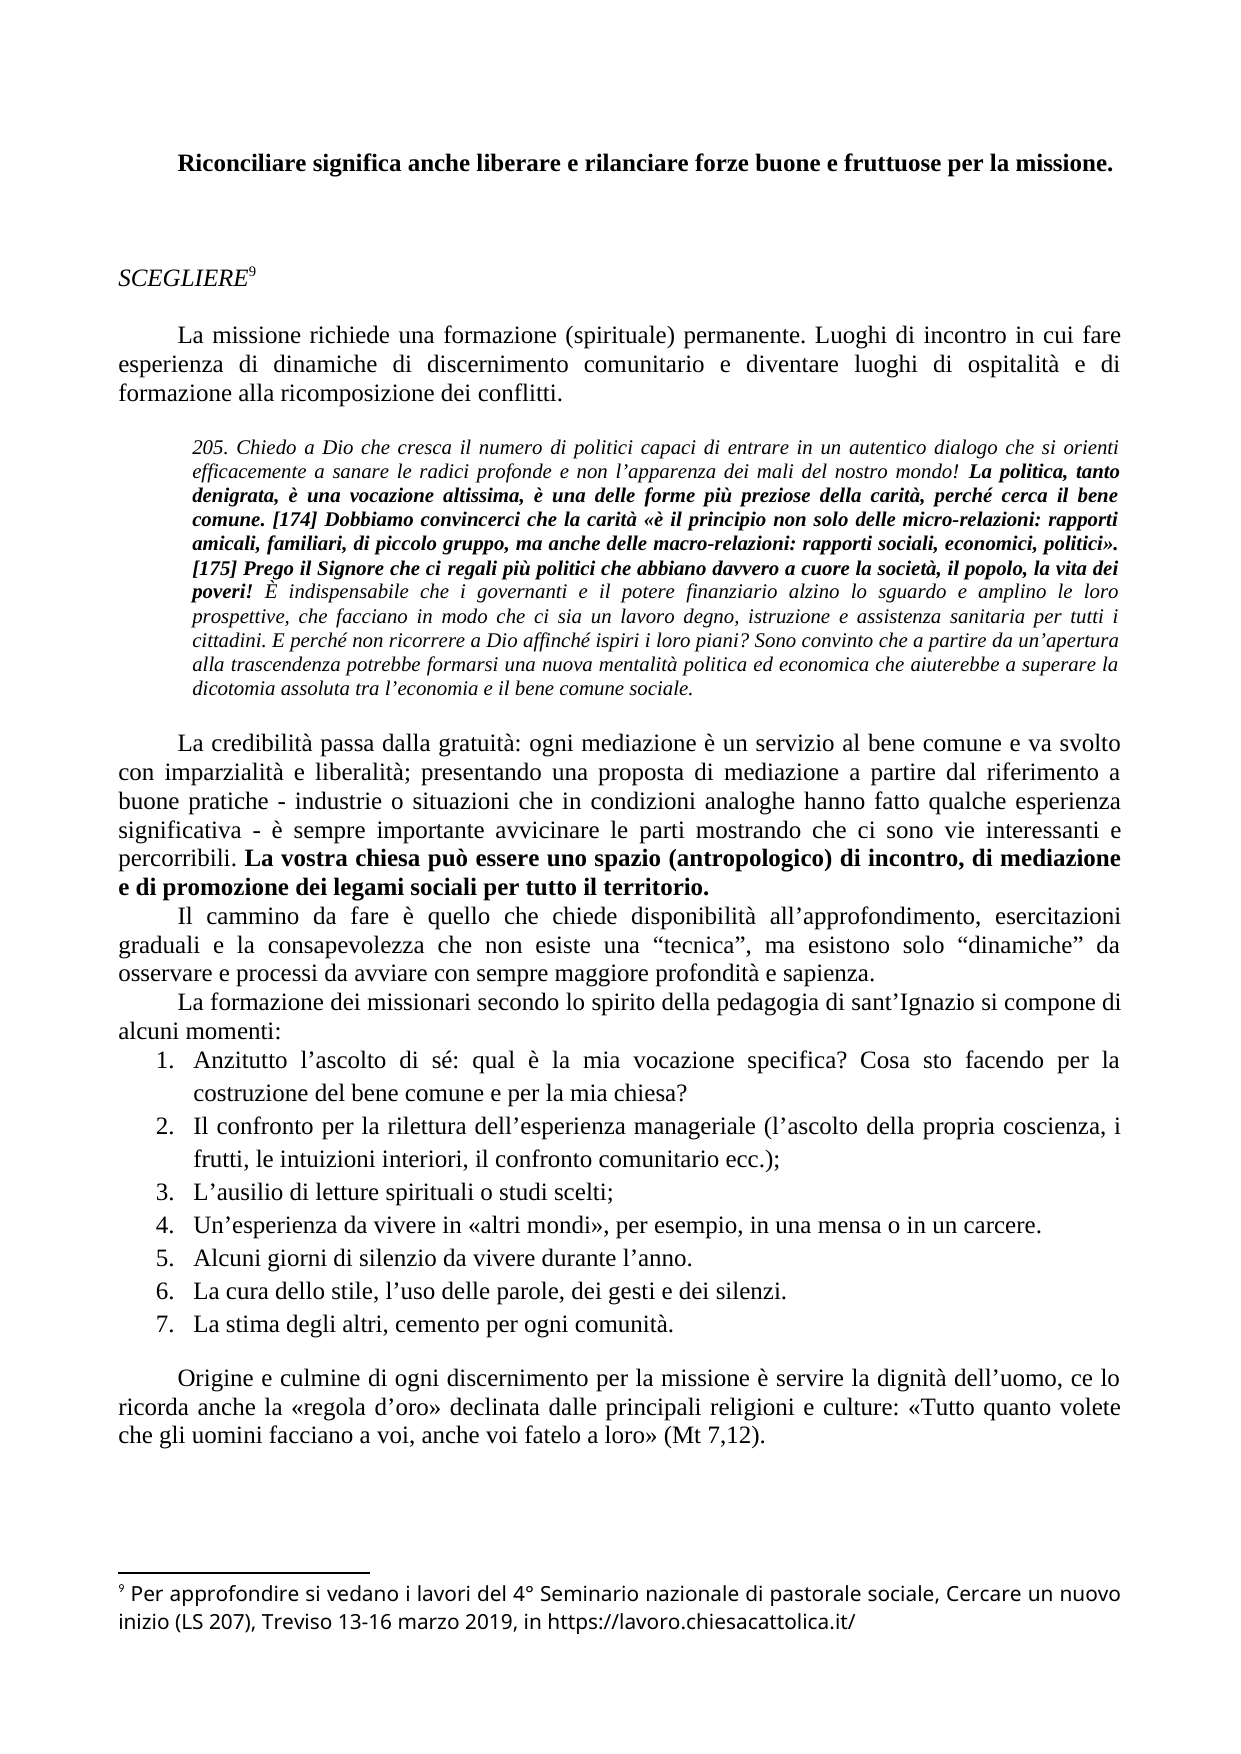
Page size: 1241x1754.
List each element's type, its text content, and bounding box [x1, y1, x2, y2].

text Riconciliare significa anche liberare e rilanciare forze buone e fruttuose per la missione. [118, 148, 1122, 176]
text La missione richiede una formazione (spirituale) permanente. Luoghi di incontro in cui fare esperienza di dinamiche di discernimento comunitario e diventare luoghi di ospitalità e di formazione alla ricomposizione dei conflitti. [118, 320, 1122, 406]
text Origine e culmine di ogni discernimento per la missione è servire la dignità dell’uomo, ce lo ricorda anche la «regola d’oro» declinata dalle principali religioni e culture: «Tutto quanto volete che gli uomini facciano a voi, anche voi fatelo a loro» (Mt 7,12). [118, 1363, 1122, 1449]
list L’ausilio di letture spirituali o studi scelti; [156, 1177, 1122, 1206]
text SCEGLIERE [118, 263, 1122, 291]
list Anzitutto l’ascolto di sé: qual è la mia vocazione specifica? Cosa sto facendo per la costruzione del bene comune e per la mia chiesa? [156, 1045, 1122, 1107]
list La cura dello stile, l’uso delle parole, dei gesti e dei silenzi. [156, 1276, 1122, 1305]
text 205. Chiedo a Dio che cresca il numero di politici capaci di entrare in un autentico dialogo che si orienti efficacemente a sanare le radici profonde e non l’apparenza dei mali del nostro mondo! La politica, tanto denigrata, è una vocazione altissima, è una delle forme più preziose della carità, perché cerca il bene comune. [174] Dobbiamo convincerci che la carità «è il principio non solo delle micro-relazioni: rapporti amicali, familiari, di piccolo gruppo, ma anche delle macro-relazioni: rapporti sociali, economici, politici». [175] Prego il Signore che ci regali più politici che abbiano davvero a cuore la società, il popolo, la vita dei poveri! È indispensabile che i governanti e il potere finanziario alzino lo sguardo e amplino le loro prospettive, che facciano in modo che ci sia un lavoro degno, istruzione e assistenza sanitaria per tutti i cittadini. E perché non ricorrere a Dio affinché ispiri i loro piani? Sono convinto che a partire da un’apertura alla trascendenza potrebbe formarsi una nuova mentalità politica ed economica che aiuterebbe a superare la dicotomia assoluta tra l’economia e il bene comune sociale. [192, 435, 1122, 700]
text La formazione dei missionari secondo lo spirito della pedagogia di sant’Ignazio si compone di alcuni momenti: [118, 987, 1122, 1045]
list Il confronto per la rilettura dell’esperienza manageriale (l’ascolto della propria coscienza, i frutti, le intuizioni interiori, il confronto comunitario ecc.); [156, 1111, 1122, 1173]
text La credibilità passa dalla gratuità: ogni mediazione è un servizio al bene comune e va svolto con imparzialità e liberalità; presentando una proposta di mediazione a partire dal riferimento a buone pratiche - industrie o situazioni che in condizioni analoghe hanno fatto qualche esperienza significativa - è sempre importante avvicinare le parti mostrando che ci sono vie interessanti e percorribili. La vostra chiesa può essere uno spazio (antropologico) di incontro, di mediazione e di promozione dei legami sociali per tutto il territorio. [118, 728, 1122, 901]
list Un’esperienza da vivere in «altri mondi», per esempio, in una mensa o in un carcere. [156, 1210, 1122, 1239]
list Alcuni giorni di silenzio da vivere durante l’anno. [156, 1243, 1122, 1272]
text Il cammino da fare è quello che chiede disponibilità all’approfondimento, esercitazioni graduali e la consapevolezza che non esiste una “tecnica”, ma esistono solo “dinamiche” da osservare e processi da avviare con sempre maggiore profondità e sapienza. [118, 901, 1122, 987]
list La stima degli altri, cemento per ogni comunità. [156, 1309, 1122, 1338]
